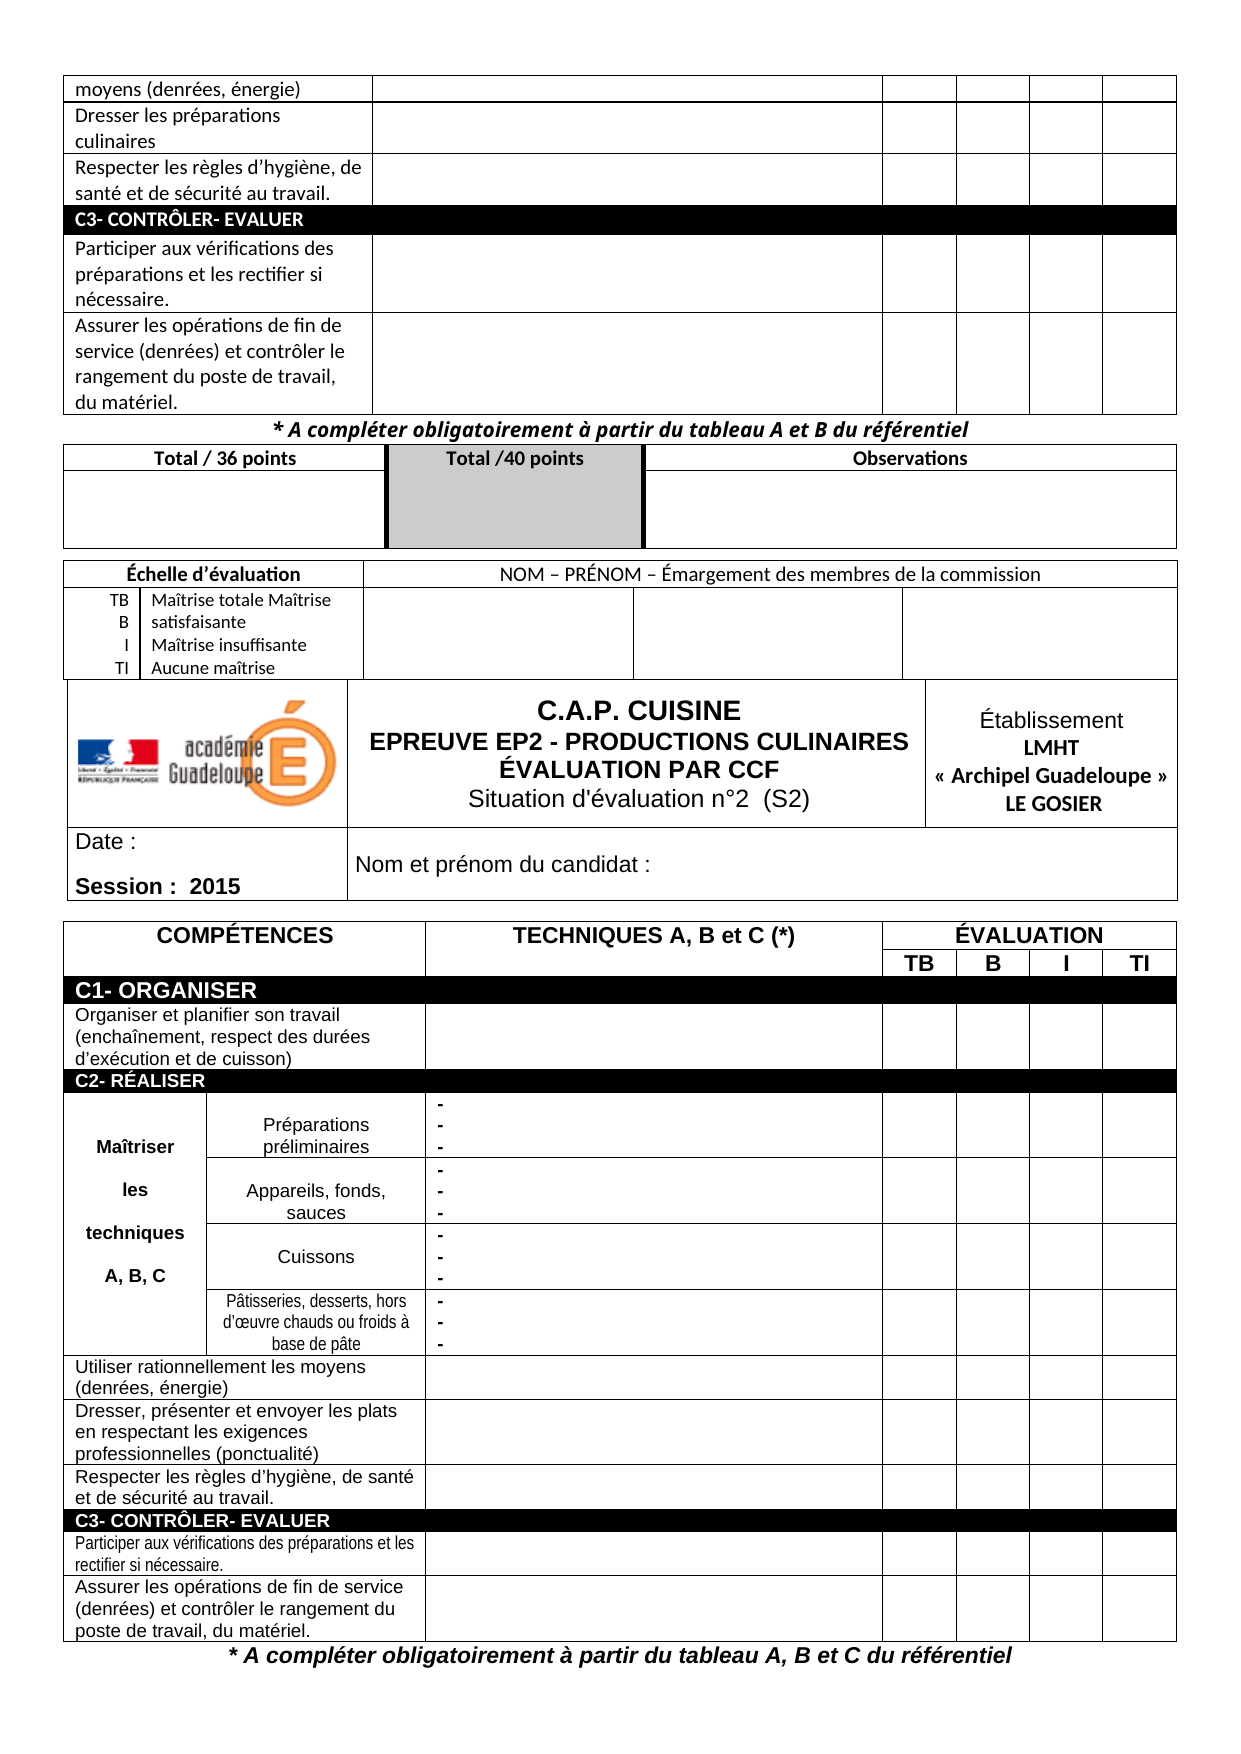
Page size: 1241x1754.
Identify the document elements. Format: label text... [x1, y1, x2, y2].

table_cell [426, 1356, 882, 1399]
table_cell [957, 1465, 1029, 1508]
table_cell [957, 76, 1029, 101]
table_cell [1103, 1070, 1176, 1092]
table_cell [1030, 1576, 1102, 1641]
table_cell [426, 1400, 882, 1464]
table_cell [957, 206, 1029, 234]
table_cell [1030, 1158, 1102, 1223]
table_cell [1103, 1290, 1176, 1354]
table_cell Organiser et planifier son travail (enchaînement, respect des durées d’exécution et de cuisson) [64, 1004, 425, 1069]
table_cell [373, 235, 882, 312]
table_cell [957, 1532, 1029, 1575]
table_cell [883, 1576, 956, 1641]
table_cell [883, 154, 956, 205]
table_cell [883, 76, 956, 101]
table_cell [426, 1532, 882, 1575]
table_cell [957, 1400, 1029, 1464]
table_cell [1030, 1465, 1102, 1508]
table_cell - - - [426, 1093, 882, 1157]
table_cell Dresser, présenter et envoyer les plats en respectant les exigences professionnelles (ponctualité) [64, 1400, 425, 1464]
table_cell - - - [426, 1224, 882, 1289]
table_cell [883, 103, 956, 153]
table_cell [64, 76, 372, 101]
table_cell [957, 977, 1029, 1003]
table_cell [883, 1510, 956, 1531]
table_cell [1103, 235, 1176, 312]
table_cell Respecter les règles d’hygiène, de santé et de sécurité au travail. [64, 1465, 425, 1508]
table_cell [1030, 103, 1102, 153]
table_cell [1103, 206, 1176, 234]
table_cell Appareils, fonds, sauces [207, 1158, 425, 1223]
table_cell [426, 1576, 882, 1641]
table_cell [1103, 1158, 1176, 1223]
table_header Échelle d’évaluation [64, 561, 363, 587]
table_cell [1103, 1004, 1176, 1069]
table_cell [1030, 1290, 1102, 1354]
table_cell [426, 1510, 882, 1531]
table_cell [957, 154, 1029, 205]
table_cell I [1030, 950, 1102, 976]
table_header NOM – PRÉNOM – Émargement des membres de la commission [364, 561, 1177, 587]
table_cell [426, 977, 882, 1003]
text * A compléter obligatoirement à partir du tableau A et B du référentiel [75, 415, 1165, 444]
table_cell [1030, 1532, 1102, 1575]
table_cell [1030, 1093, 1102, 1157]
table_cell [883, 1158, 956, 1223]
table_cell C1- ORGANISER [64, 977, 425, 1003]
table_header COMPÉTENCES [64, 922, 425, 976]
table_cell [1103, 1400, 1176, 1464]
table_header Total /40 points [389, 445, 641, 548]
table_cell [883, 313, 956, 414]
table_cell [883, 1004, 956, 1069]
table_cell [373, 206, 882, 234]
table_cell C2- RÉALISER [64, 1070, 425, 1092]
table_cell [1103, 977, 1176, 1003]
text * A compléter obligatoirement à partir du tableau A, B et C du référentiel [75, 1642, 1165, 1668]
table_cell [957, 235, 1029, 312]
table_cell [957, 1290, 1029, 1354]
table_cell [1030, 1356, 1102, 1399]
table_cell [957, 1158, 1029, 1223]
table_cell TB [883, 950, 956, 976]
table_cell [957, 1070, 1029, 1092]
table_cell C3- CONTRÔLER- EVALUER [64, 1510, 425, 1531]
table_cell [426, 1465, 882, 1508]
table_cell [883, 1532, 956, 1575]
table_cell [373, 154, 882, 205]
table_cell [883, 206, 956, 234]
table_cell [957, 103, 1029, 153]
table_cell Assurer les opérations de fin de service (denrées) et contrôler le rangement du poste de travail, du matériel. [64, 313, 372, 414]
table_cell [1030, 1510, 1102, 1531]
table_cell [1103, 1356, 1176, 1399]
table_cell [68, 680, 347, 827]
table_cell Cuissons [207, 1224, 425, 1289]
table_cell Établissement LMHT « Archipel Guadeloupe » LE GOSIER [926, 680, 1177, 827]
table_cell [883, 977, 956, 1003]
table_header TECHNIQUES A, B et C (*) [426, 922, 882, 976]
table_cell [883, 1224, 956, 1289]
table_cell - - - [426, 1290, 882, 1354]
table_cell C3- CONTRÔLER- EVALUER [64, 206, 372, 234]
table_cell [883, 1290, 956, 1354]
table_cell [1103, 1093, 1176, 1157]
table_cell [883, 1070, 956, 1092]
table_cell [1030, 1070, 1102, 1092]
table_cell [1030, 1400, 1102, 1464]
table_cell [883, 1465, 956, 1508]
table_cell [883, 1093, 956, 1157]
table_cell [883, 1400, 956, 1464]
table_cell B [957, 950, 1029, 976]
table_cell TB B I TI [64, 588, 139, 679]
table_cell [957, 1004, 1029, 1069]
table_cell [373, 313, 882, 414]
table_cell [1103, 103, 1176, 153]
table_cell [957, 1576, 1029, 1641]
table_cell [883, 1356, 956, 1399]
table_cell [426, 1070, 882, 1092]
table_header ÉVALUATION [883, 922, 1176, 948]
table_cell [957, 1093, 1029, 1157]
table_cell [426, 1004, 882, 1069]
table_cell [1030, 154, 1102, 205]
table_cell [364, 588, 633, 679]
table_cell [1030, 76, 1102, 101]
table_cell Date : Session : 2015 [68, 828, 347, 900]
table_cell - - - [426, 1158, 882, 1223]
picture [77, 699, 338, 808]
table_cell [1103, 313, 1176, 414]
table_cell TI [1103, 950, 1176, 976]
table_cell [1030, 235, 1102, 312]
table_cell Maîtrise totale Maîtrise satisfaisante Maîtrise insuffisante Aucune maîtrise [141, 588, 363, 679]
table_header Observations [646, 445, 1176, 470]
table_cell Participer aux vérifications des préparations et les rectifier si nécessaire. [64, 1532, 425, 1575]
table_cell C.A.P. CUISINE EPREUVE EP2 - PRODUCTIONS CULINAIRES ÉVALUATION PAR CCF Situation d'évaluation n°2 (S2) [348, 680, 925, 827]
table_cell [957, 1356, 1029, 1399]
table_cell [1103, 154, 1176, 205]
table_header Total / 36 points [64, 445, 384, 470]
table_cell Nom et prénom du candidat : [348, 828, 1177, 900]
table_cell Dresser les préparations culinaires [64, 103, 372, 153]
table_cell [634, 588, 902, 679]
table_cell Respecter les règles d’hygiène, de santé et de sécurité au travail. [64, 154, 372, 205]
table_cell [1030, 1224, 1102, 1289]
table_cell [957, 1224, 1029, 1289]
table_cell [1103, 1224, 1176, 1289]
table_cell Maîtriser les techniques A, B, C [64, 1093, 206, 1354]
table_cell [1103, 1510, 1176, 1531]
table_cell [957, 1510, 1029, 1531]
table_cell [1103, 1532, 1176, 1575]
table_cell [373, 103, 882, 153]
table_cell [903, 588, 1177, 679]
table_cell Utiliser rationnellement les moyens (denrées, énergie) [64, 1356, 425, 1399]
table_cell Pâtisseries, desserts, hors d’œuvre chauds ou froids à base de pâte [207, 1290, 425, 1354]
table_cell [64, 471, 384, 548]
table_cell [883, 235, 956, 312]
table_cell Assurer les opérations de fin de service (denrées) et contrôler le rangement du poste de travail, du matériel. [64, 1576, 425, 1641]
table_cell Participer aux vérifications des préparations et les rectifier si nécessaire. [64, 235, 372, 312]
table_cell [1030, 977, 1102, 1003]
table_cell [1030, 206, 1102, 234]
table_cell [1030, 1004, 1102, 1069]
table_cell [957, 313, 1029, 414]
table_cell [1103, 1465, 1176, 1508]
table_cell [646, 471, 1176, 548]
table_cell [373, 76, 882, 101]
table_cell Préparations préliminaires [207, 1093, 425, 1157]
table_cell [1030, 313, 1102, 414]
table_cell [1103, 76, 1176, 101]
table_cell [1103, 1576, 1176, 1641]
